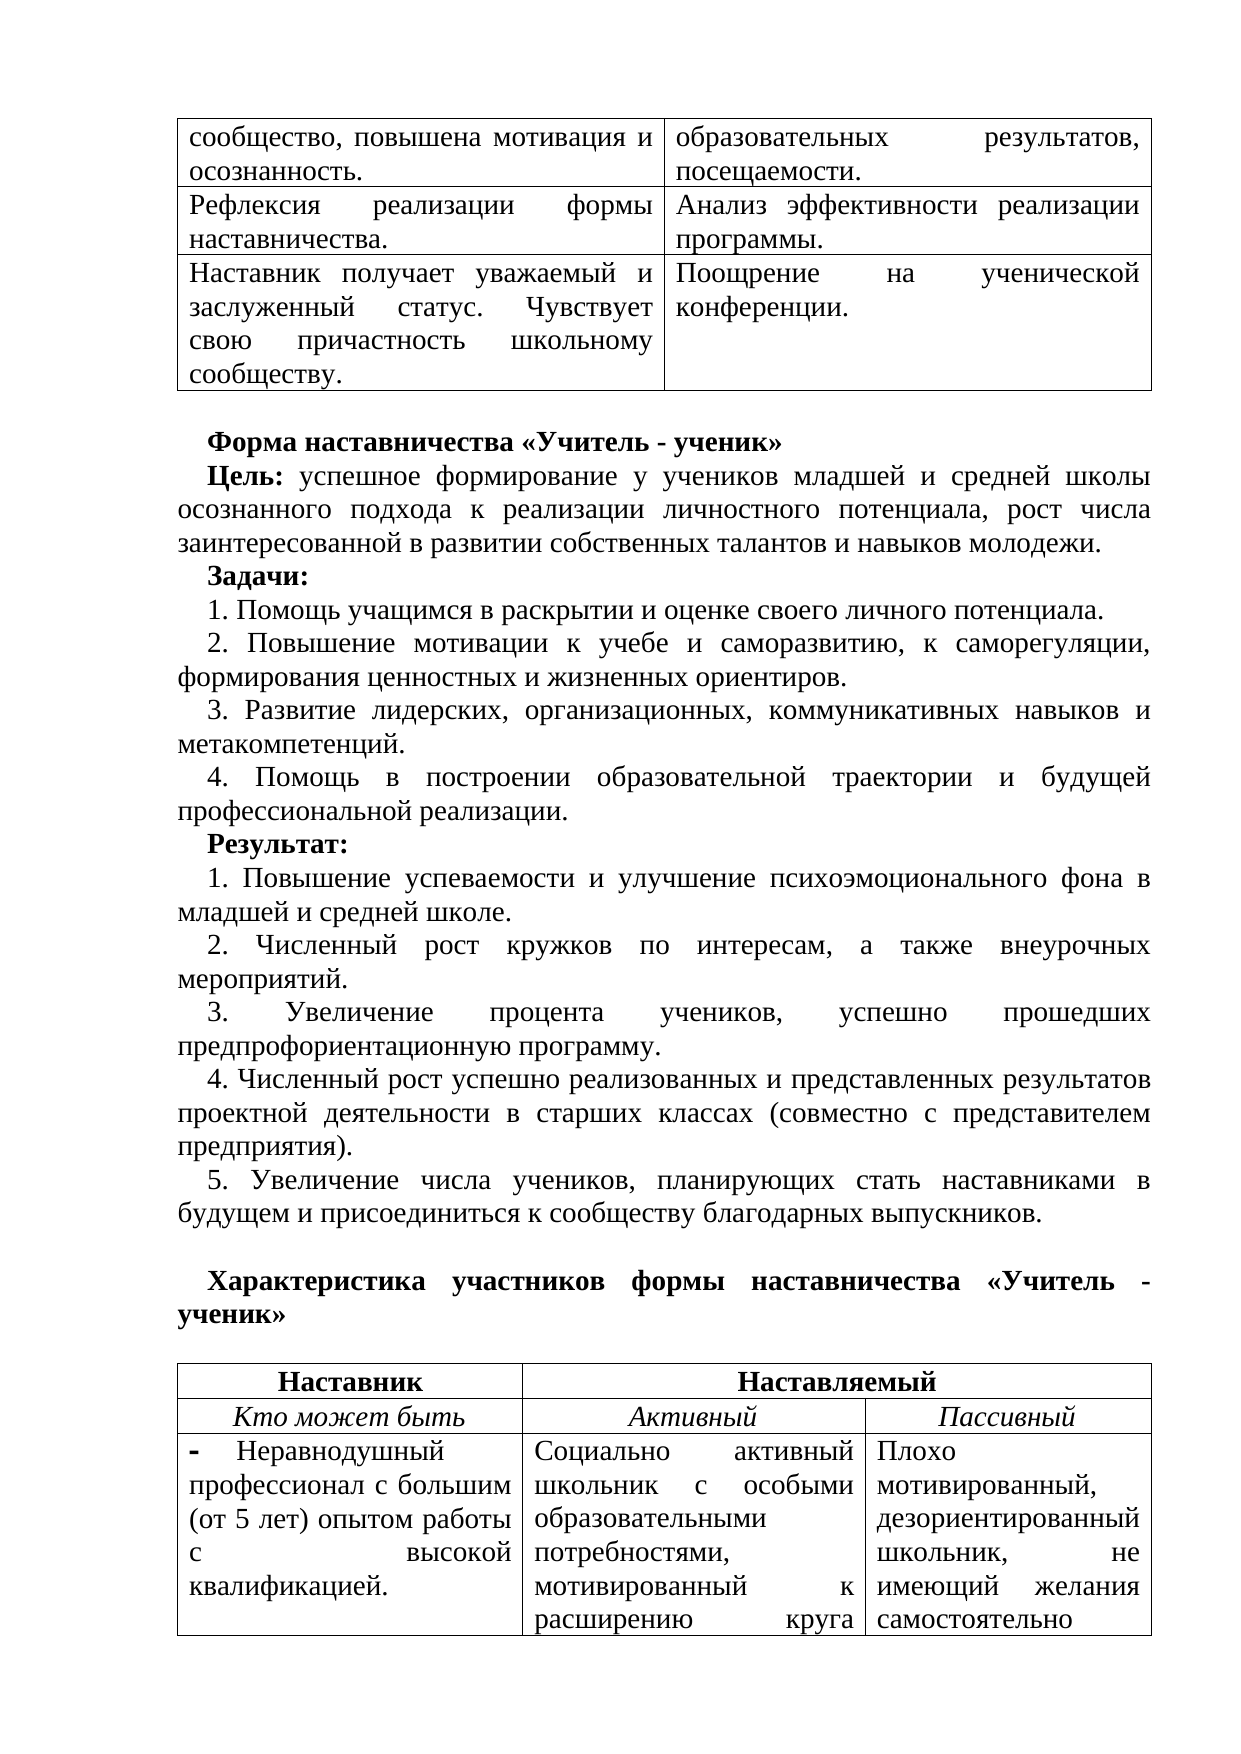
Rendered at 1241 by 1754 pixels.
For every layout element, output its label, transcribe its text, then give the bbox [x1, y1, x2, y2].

text 1. Помощь учащимся в раскрытии и оценке своего личного потенциала. [177, 592, 1152, 625]
text 4. Помощь в построении образовательной траектории и будущей профессиональной реализации. [177, 759, 1152, 827]
table_cell Активный [523, 1399, 865, 1432]
table_cell Кто может быть [178, 1399, 522, 1432]
text Характеристика участников формы наставничества «Учитель - ученик» [177, 1263, 1152, 1330]
table_cell Рефлексия реализации формы наставничества. [178, 187, 664, 254]
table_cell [523, 1434, 865, 1635]
text 1. Повышение успеваемости и улучшение психоэмоционального фона в младшей и средней школе. [177, 860, 1152, 927]
table_header Наставник [178, 1364, 522, 1398]
table_cell Наставник получает уважаемый и заслуженный статус. Чувствует свою причастность школьному сообществу. [178, 255, 664, 389]
text 2. Повышение мотивации к учебе и саморазвитию, к саморегуляции, формирования ценностных и жизненных ориентиров. [177, 625, 1152, 692]
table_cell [866, 1434, 1151, 1635]
text 5. Увеличение числа учеников, планирующих стать наставниками в будущем и присоединиться к сообществу благодарных выпускников. [177, 1162, 1152, 1229]
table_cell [665, 119, 1151, 186]
text 3. Увеличение процента учеников, успешно прошедших предпрофориентационную программу. [177, 994, 1152, 1061]
text Форма наставничества «Учитель - ученик» [177, 424, 1152, 458]
text 2. Численный рост кружков по интересам, а также внеурочных мероприятий. [177, 927, 1152, 994]
text 4. Численный рост успешно реализованных и представленных результатов проектной деятельности в старших классах (совместно с представителем предприятия). [177, 1061, 1152, 1162]
table_cell Поощрение на ученической конференции. [665, 255, 1151, 389]
table_cell Пассивный [866, 1399, 1151, 1432]
text 3. Развитие лидерских, организационных, коммуникативных навыков и метакомпетенций. [177, 692, 1152, 759]
table_cell Анализ эффективности реализации программы. [665, 187, 1151, 254]
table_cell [178, 1434, 522, 1635]
text Цель: успешное формирование у учеников младшей и средней школы осознанного подхода к реализации личностного потенциала, рост числа заинтересованной в развитии собственных талантов и навыков молодежи. [177, 458, 1152, 558]
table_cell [178, 119, 664, 186]
table_header Наставляемый [523, 1364, 1151, 1398]
text Результат: [177, 827, 1152, 860]
text Задачи: [177, 558, 1152, 592]
